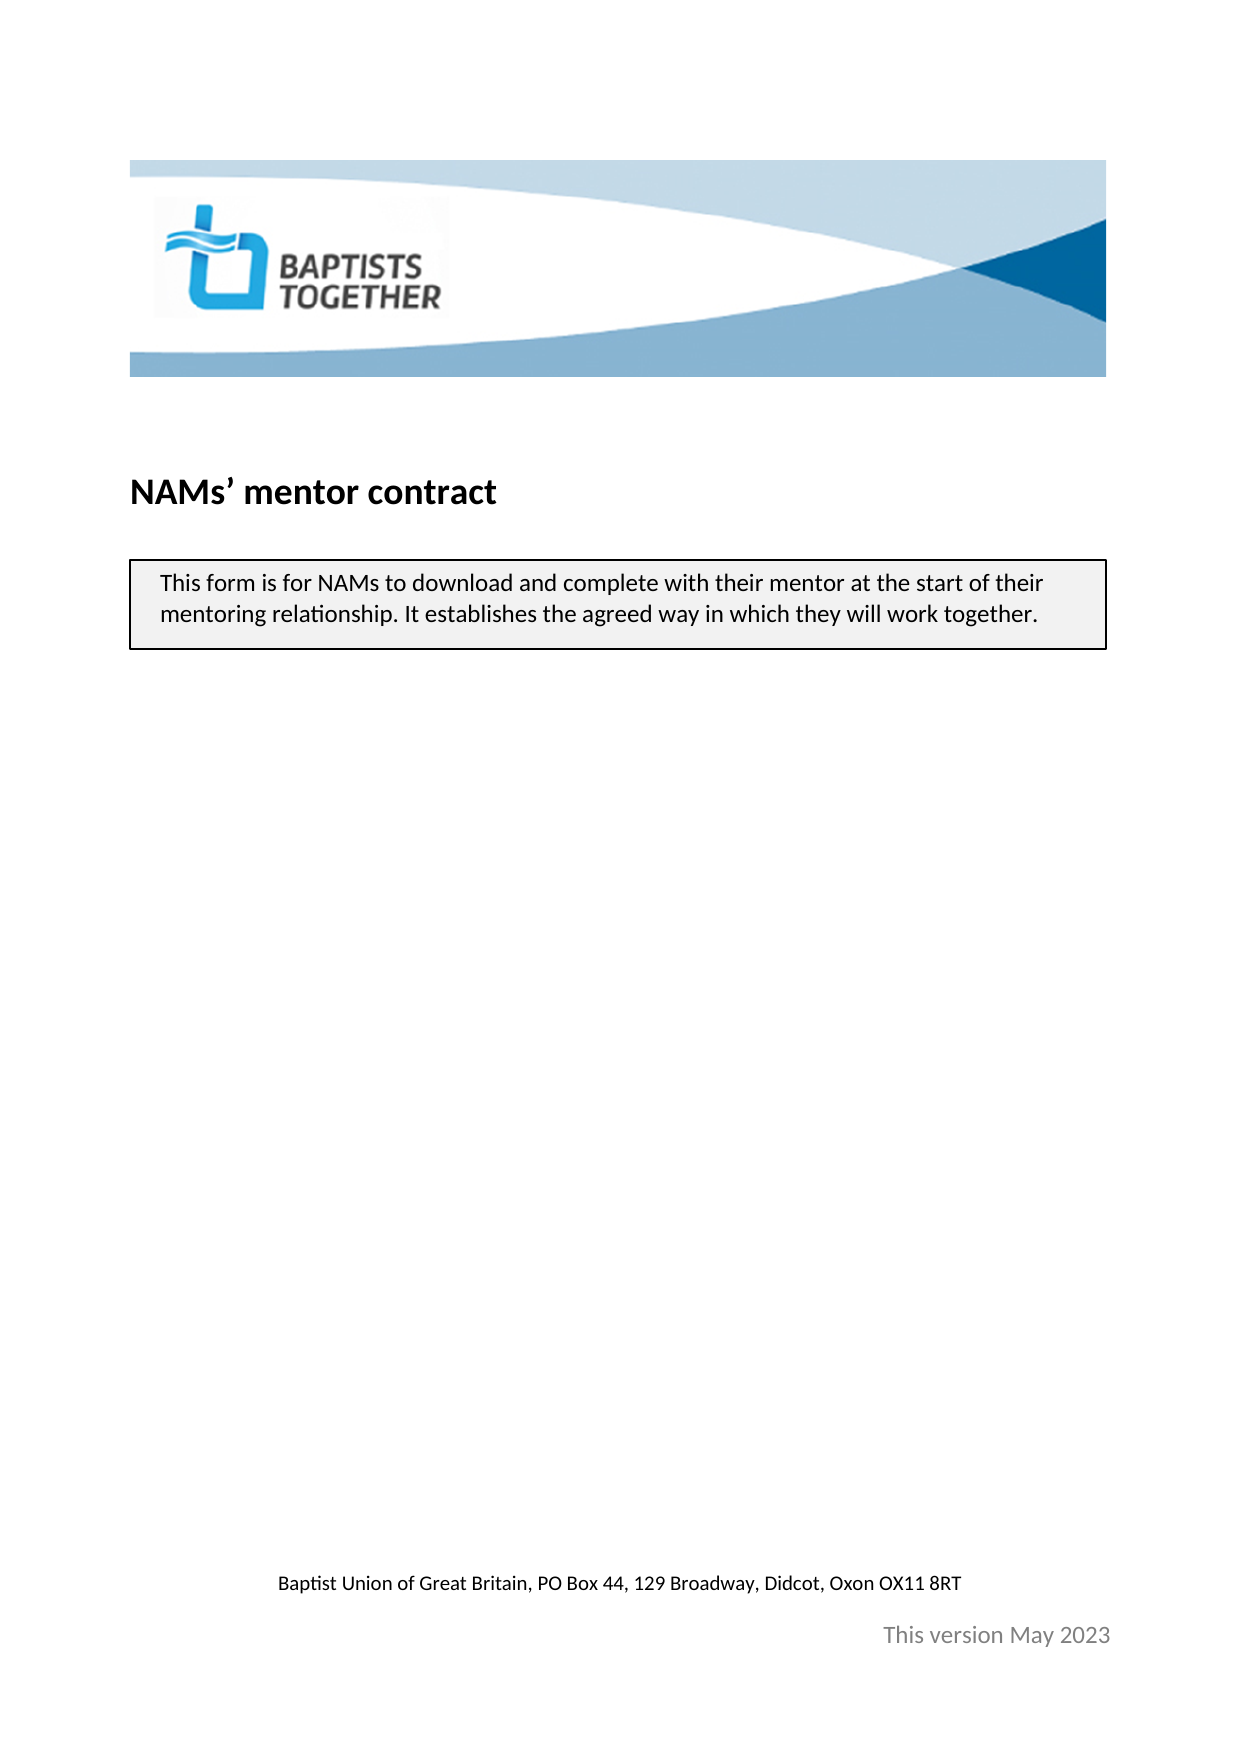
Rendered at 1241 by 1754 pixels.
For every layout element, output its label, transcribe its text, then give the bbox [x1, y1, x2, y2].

text Baptist Union of Great Britain, PO Box 44, 129 Broadway, Didcot, Oxon OX11 8RT [130, 1570, 1110, 1596]
text NAMs’ mentor contract [130, 468, 1110, 514]
picture [129, 160, 1107, 377]
